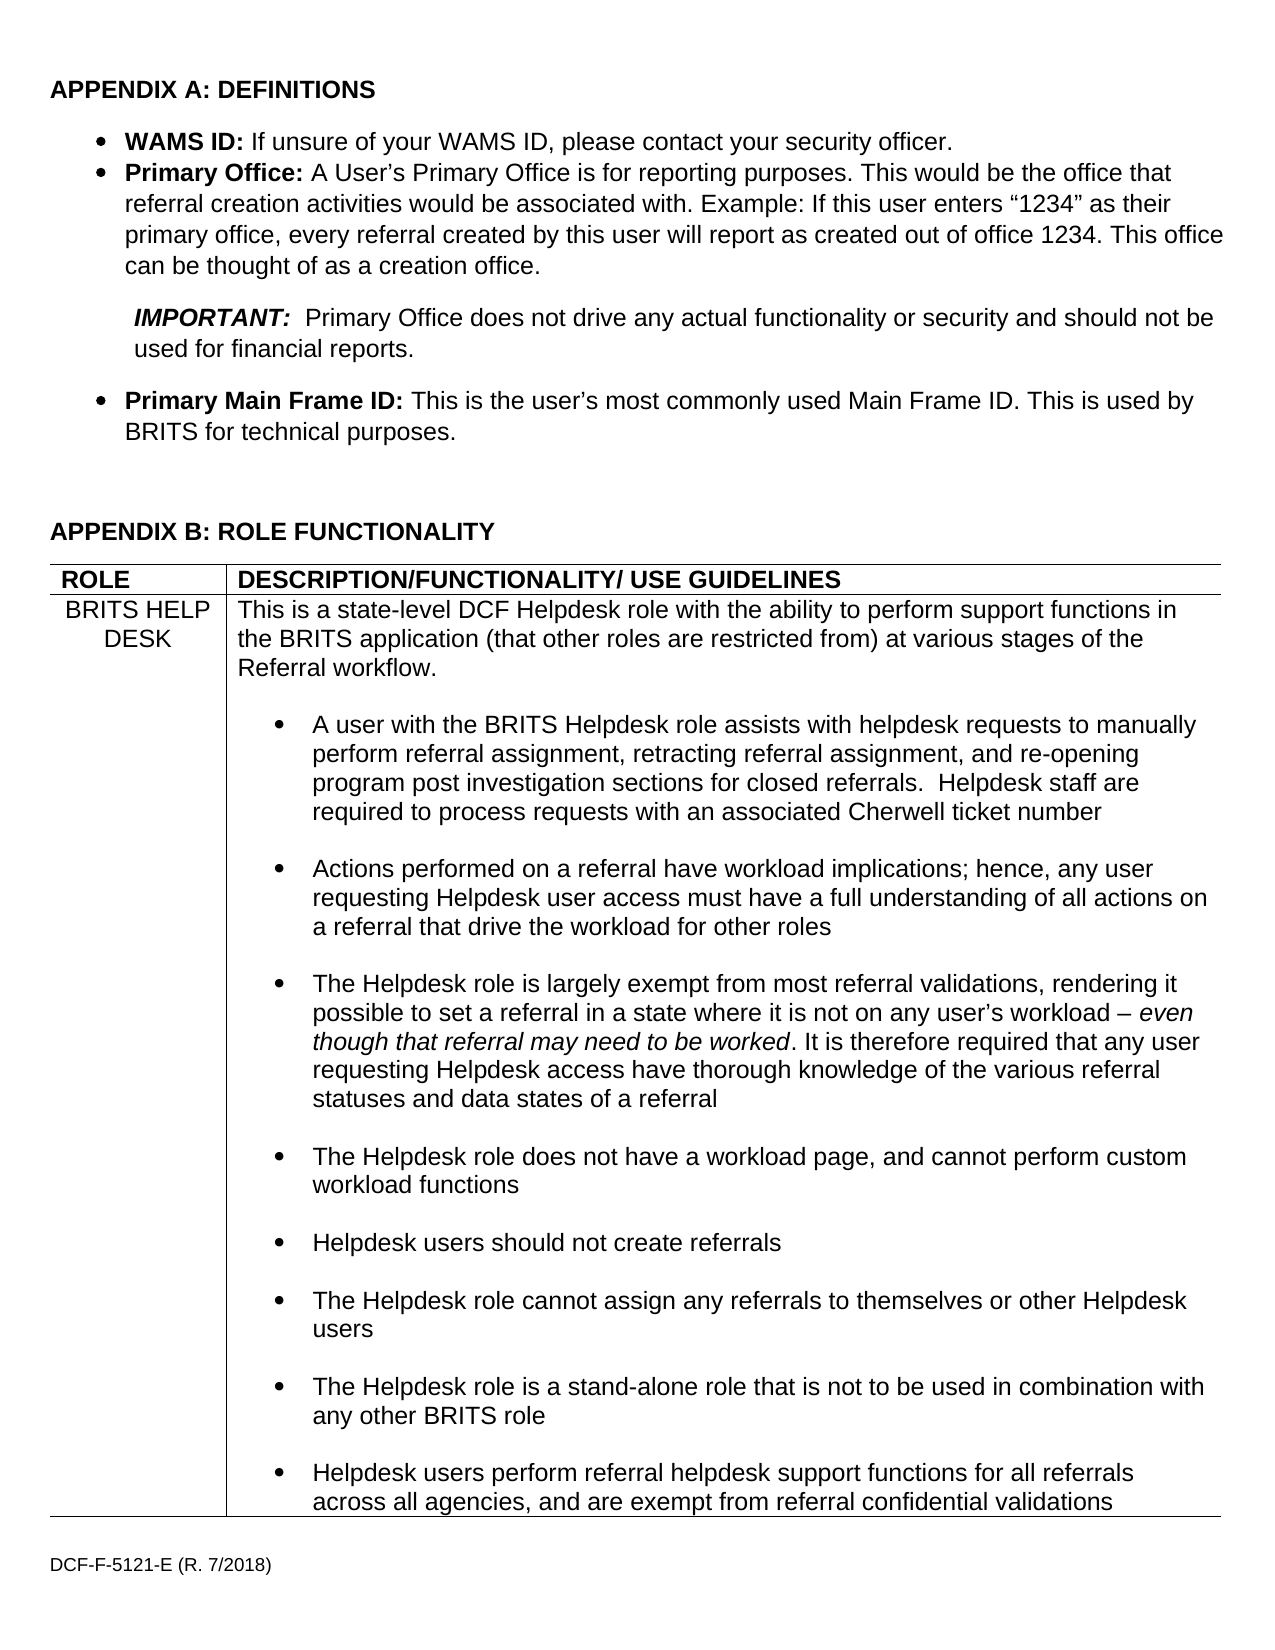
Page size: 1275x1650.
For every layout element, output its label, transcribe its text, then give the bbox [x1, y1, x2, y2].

list WAMS ID: If unsure of your WAMS ID, please contact your security officer. [96, 127, 1226, 156]
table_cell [227, 595, 1221, 1516]
table_cell BRITS HELP DESK [50, 595, 226, 1516]
text IMPORTANT: Primary Office does not drive any actual functionality or security and should not be used for financial reports. [134, 303, 1226, 363]
list Primary Office: A User’s Primary Office is for reporting purposes. This would be the office that referral creation activities would be associated with. Example: If this user enters “1234” as their primary office, every referral created by this user will report as created out of office 1234. This office can be thought of as a creation office. [96, 158, 1226, 280]
text APPENDIX A: DEFINITIONS [49, 75, 1226, 103]
table_header DESCRIPTION/FUNCTIONALITY/ USE GUIDELINES [227, 565, 1221, 594]
text APPENDIX B: ROLE FUNCTIONALITY [49, 517, 1226, 545]
list Primary Main Frame ID: This is the user’s most commonly used Main Frame ID. This is used by BRITS for technical purposes. [96, 386, 1226, 446]
table_header ROLE [50, 565, 226, 594]
